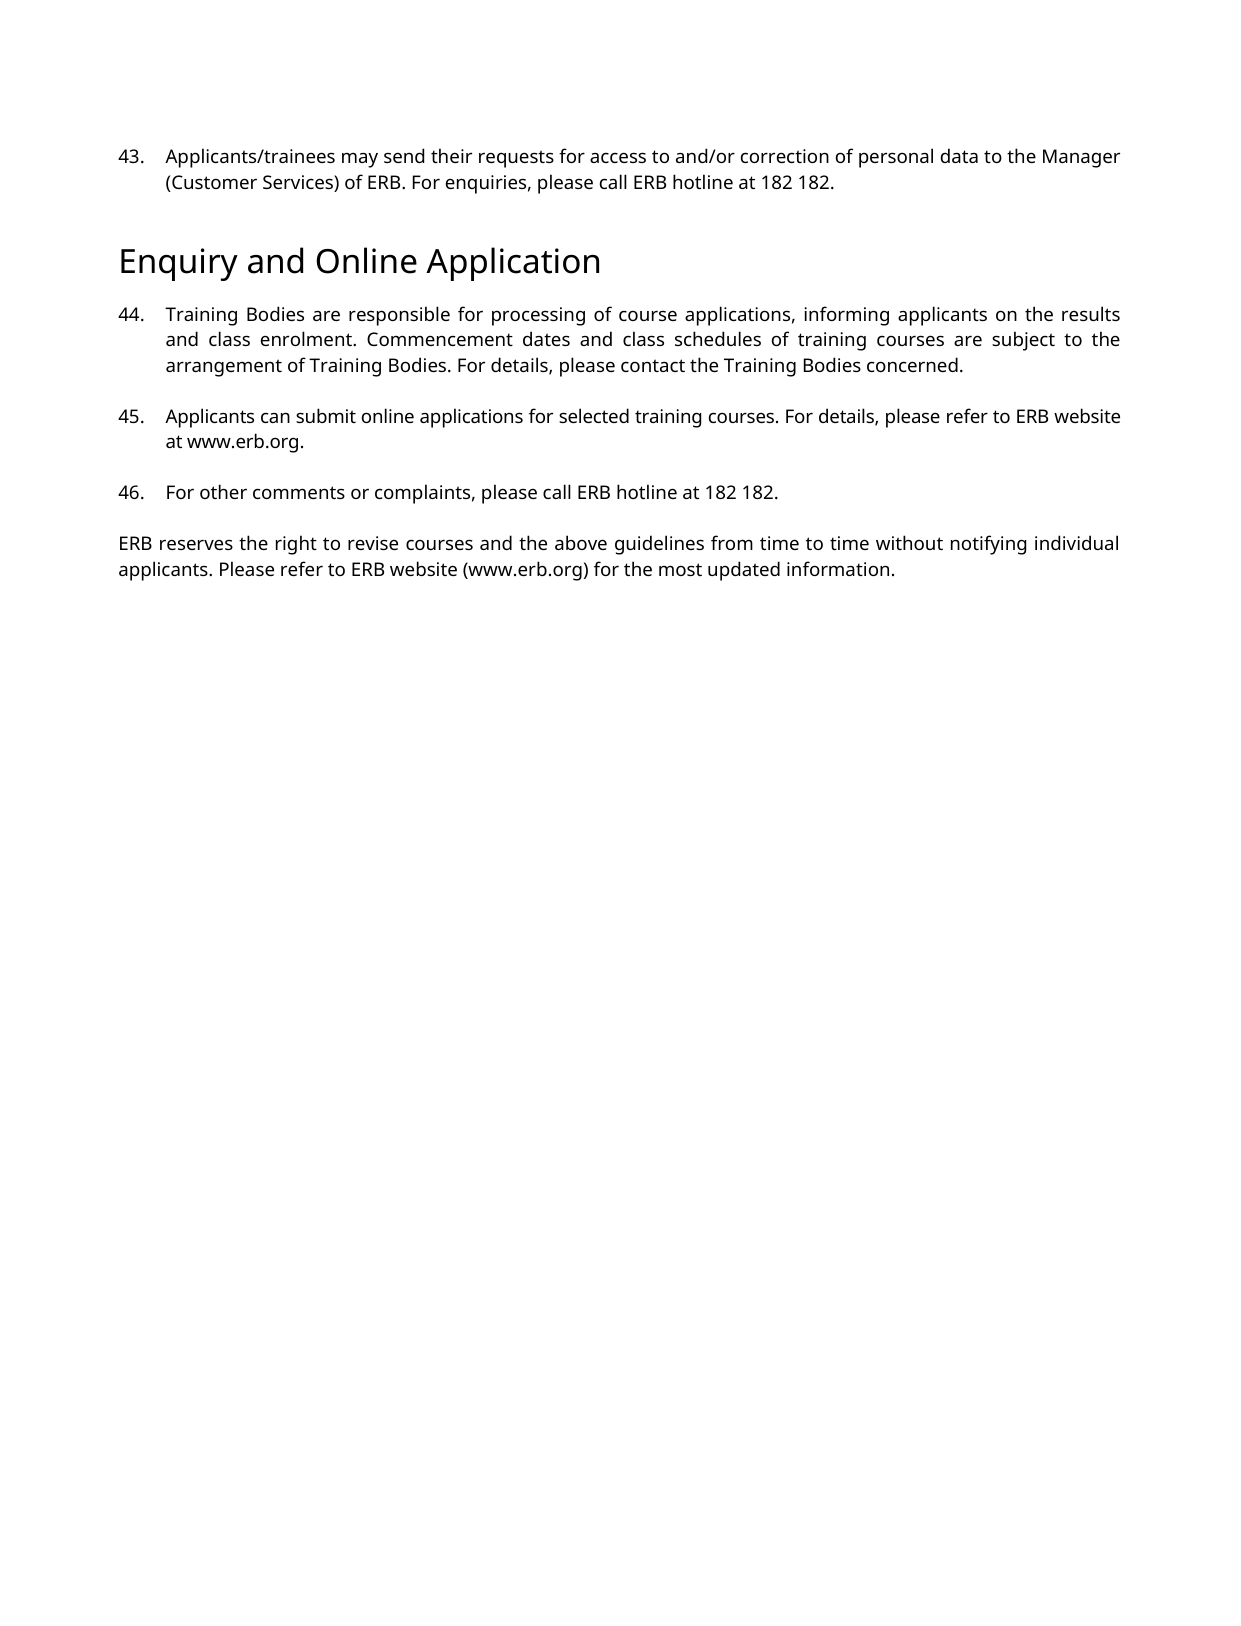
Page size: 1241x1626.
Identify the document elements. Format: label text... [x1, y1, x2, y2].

text 43. Applicants/trainees may send their requests for access to and/or correction of personal data to the Manager (Customer Services) of ERB. For enquiries, please call ERB hotline at 182 182. [118, 144, 1122, 195]
text Enquiry and Online Application [118, 238, 1122, 283]
text 44. Training Bodies are responsible for processing of course applications, informing applicants on the results and class enrolment. Commencement dates and class schedules of training courses are subject to the arrangement of Training Bodies. For details, please contact the Training Bodies concerned. [118, 301, 1122, 378]
text ERB reserves the right to revise courses and the above guidelines from time to time without notifying individual applicants. Please refer to ERB website (www.erb.org) for the most updated information. [118, 531, 1122, 582]
text 46. For other comments or complaints, please call ERB hotline at 182 182. [118, 480, 1122, 505]
text 45. Applicants can submit online applications for selected training courses. For details, please refer to ERB website at www.erb.org. [118, 403, 1122, 454]
